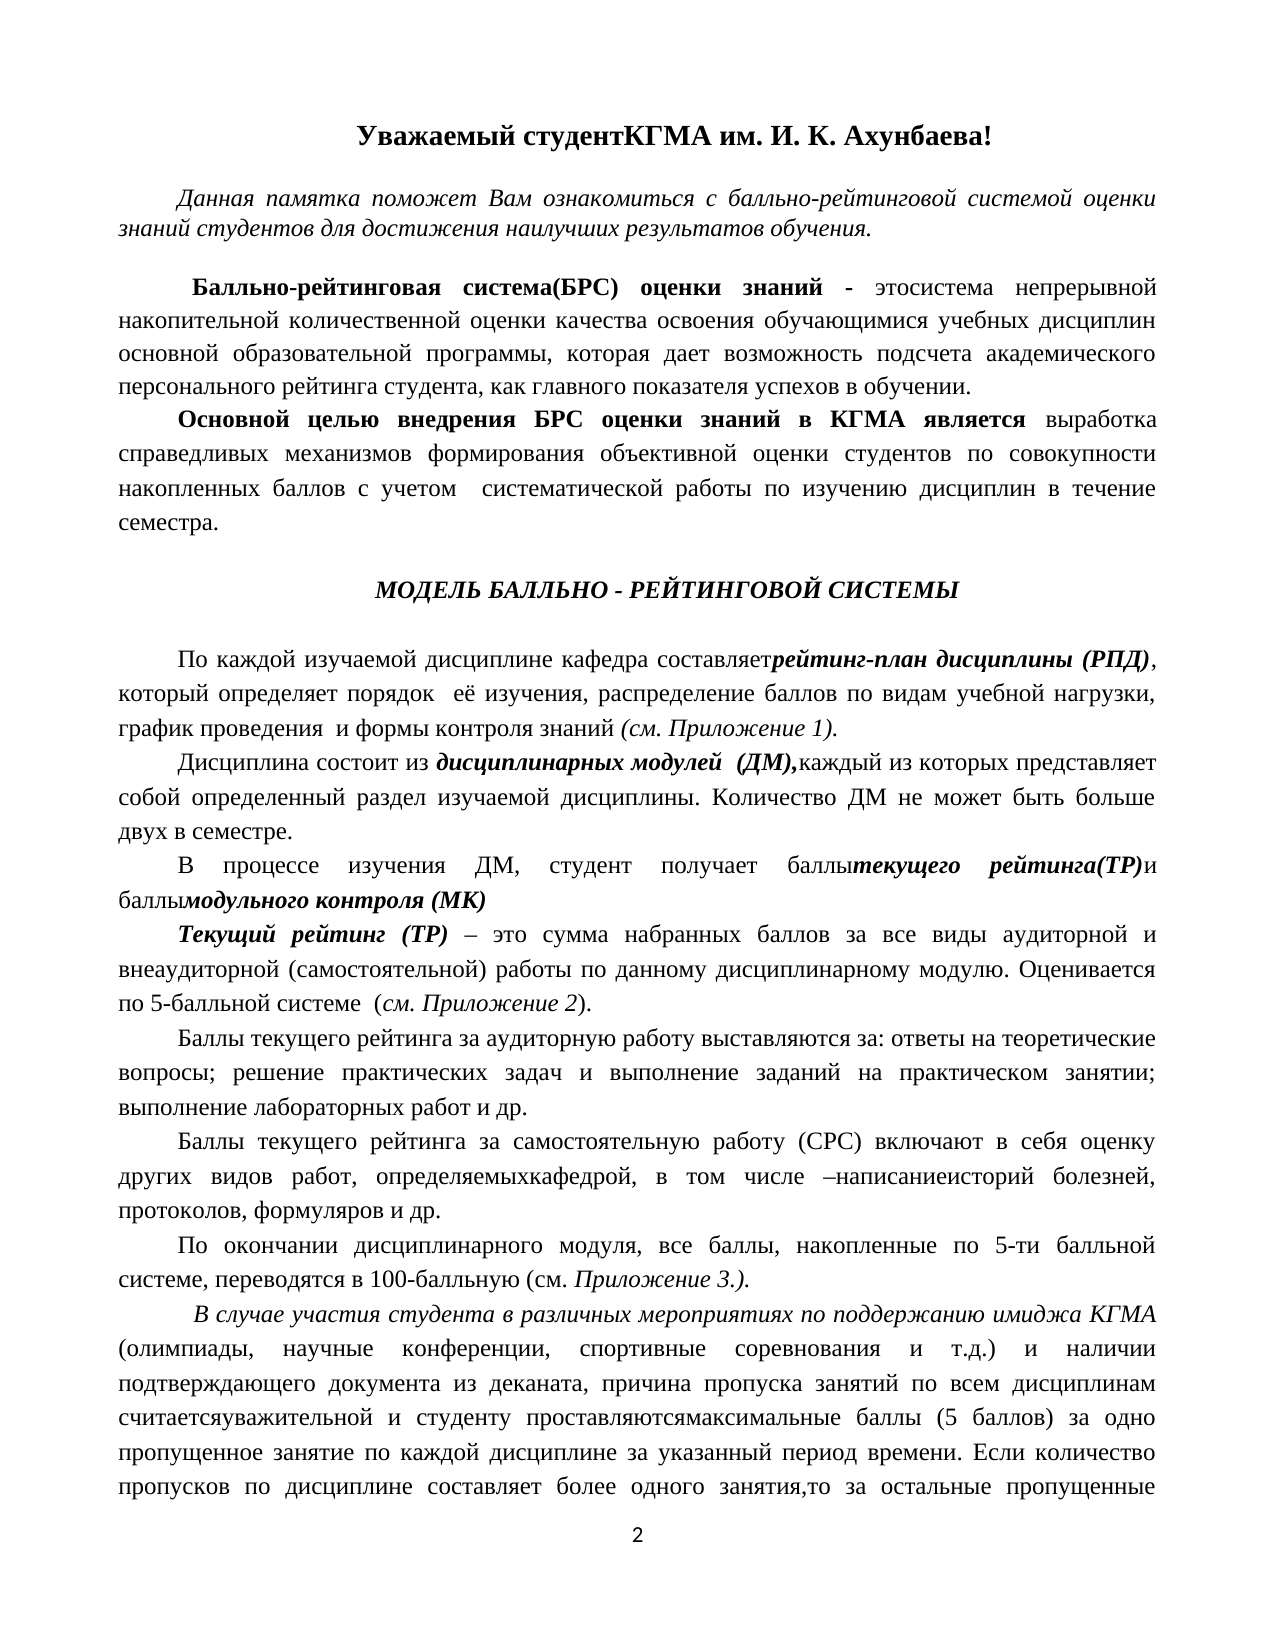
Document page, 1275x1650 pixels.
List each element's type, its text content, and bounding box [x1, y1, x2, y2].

text Основной целью внедрения БРС оценки знаний в КГМА является выработка справедливых механизмов формирования объективной оценки студентов по совокупности накопленных баллов с учетом систематической работы по изучению дисциплин в течение семестра. [118, 404, 1157, 536]
text По каждой изучаемой дисциплине кафедра составляетрейтинг-план дисциплины (РПД), который определяет порядок её изучения, распределение баллов по видам учебной нагрузки, график проведения и формы контроля знаний (см. Приложение 1). [118, 644, 1157, 741]
text Баллы текущего рейтинга за аудиторную работу выставляются за: ответы на теоретические вопросы; решение практических задач и выполнение заданий на практическом занятии; выполнение лабораторных работ и др. [118, 1023, 1157, 1121]
text Дисциплина состоит из дисциплинарных модулей (ДМ),каждый из которых представляет собой определенный раздел изучаемой дисциплины. Количество ДМ не может быть больше двух в семестре. [118, 747, 1157, 845]
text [118, 1299, 1157, 1500]
text Данная памятка поможет Вам ознакомиться с балльно-рейтинговой системой оценки знаний студентов для достижения наилучших результатов обучения. [118, 182, 1157, 242]
text Баллы текущего рейтинга за самостоятельную работу (СРС) включают в себя оценку других видов работ, определяемыхкафедрой, в том числе –написаниеисторий болезней, протоколов, формуляров и др. [118, 1126, 1157, 1224]
text Уважаемый студентКГМА им. И. К. Ахунбаева! [118, 118, 1157, 152]
text По окончании дисциплинарного модуля, все баллы, накопленные по 5-ти балльной системе, переводятся в 100-балльную (см. Приложение 3.). [118, 1230, 1157, 1293]
text МОДЕЛЬ БАЛЛЬНО - РЕЙТИНГОВОЙ СИСТЕМЫ [118, 575, 1157, 603]
text В процессе изучения ДМ, студент получает баллытекущего рейтинга(ТР)и баллымодульного контроля (МК) [118, 851, 1157, 914]
text Балльно-рейтинговая система(БРС) оценки знаний - этосистема непрерывной накопительной количественной оценки качества освоения обучающимися учебных дисциплин основной образовательной программы, которая дает возможность подсчета академического персонального рейтинга студента, как главного показателя успехов в обучении. [118, 272, 1157, 399]
text Текущий рейтинг (ТР) – это сумма набранных баллов за все виды аудиторной и внеаудиторной (самостоятельной) работы по данному дисциплинарному модулю. Оценивается по 5-балльной системе (см. Приложение 2). [118, 919, 1157, 1017]
